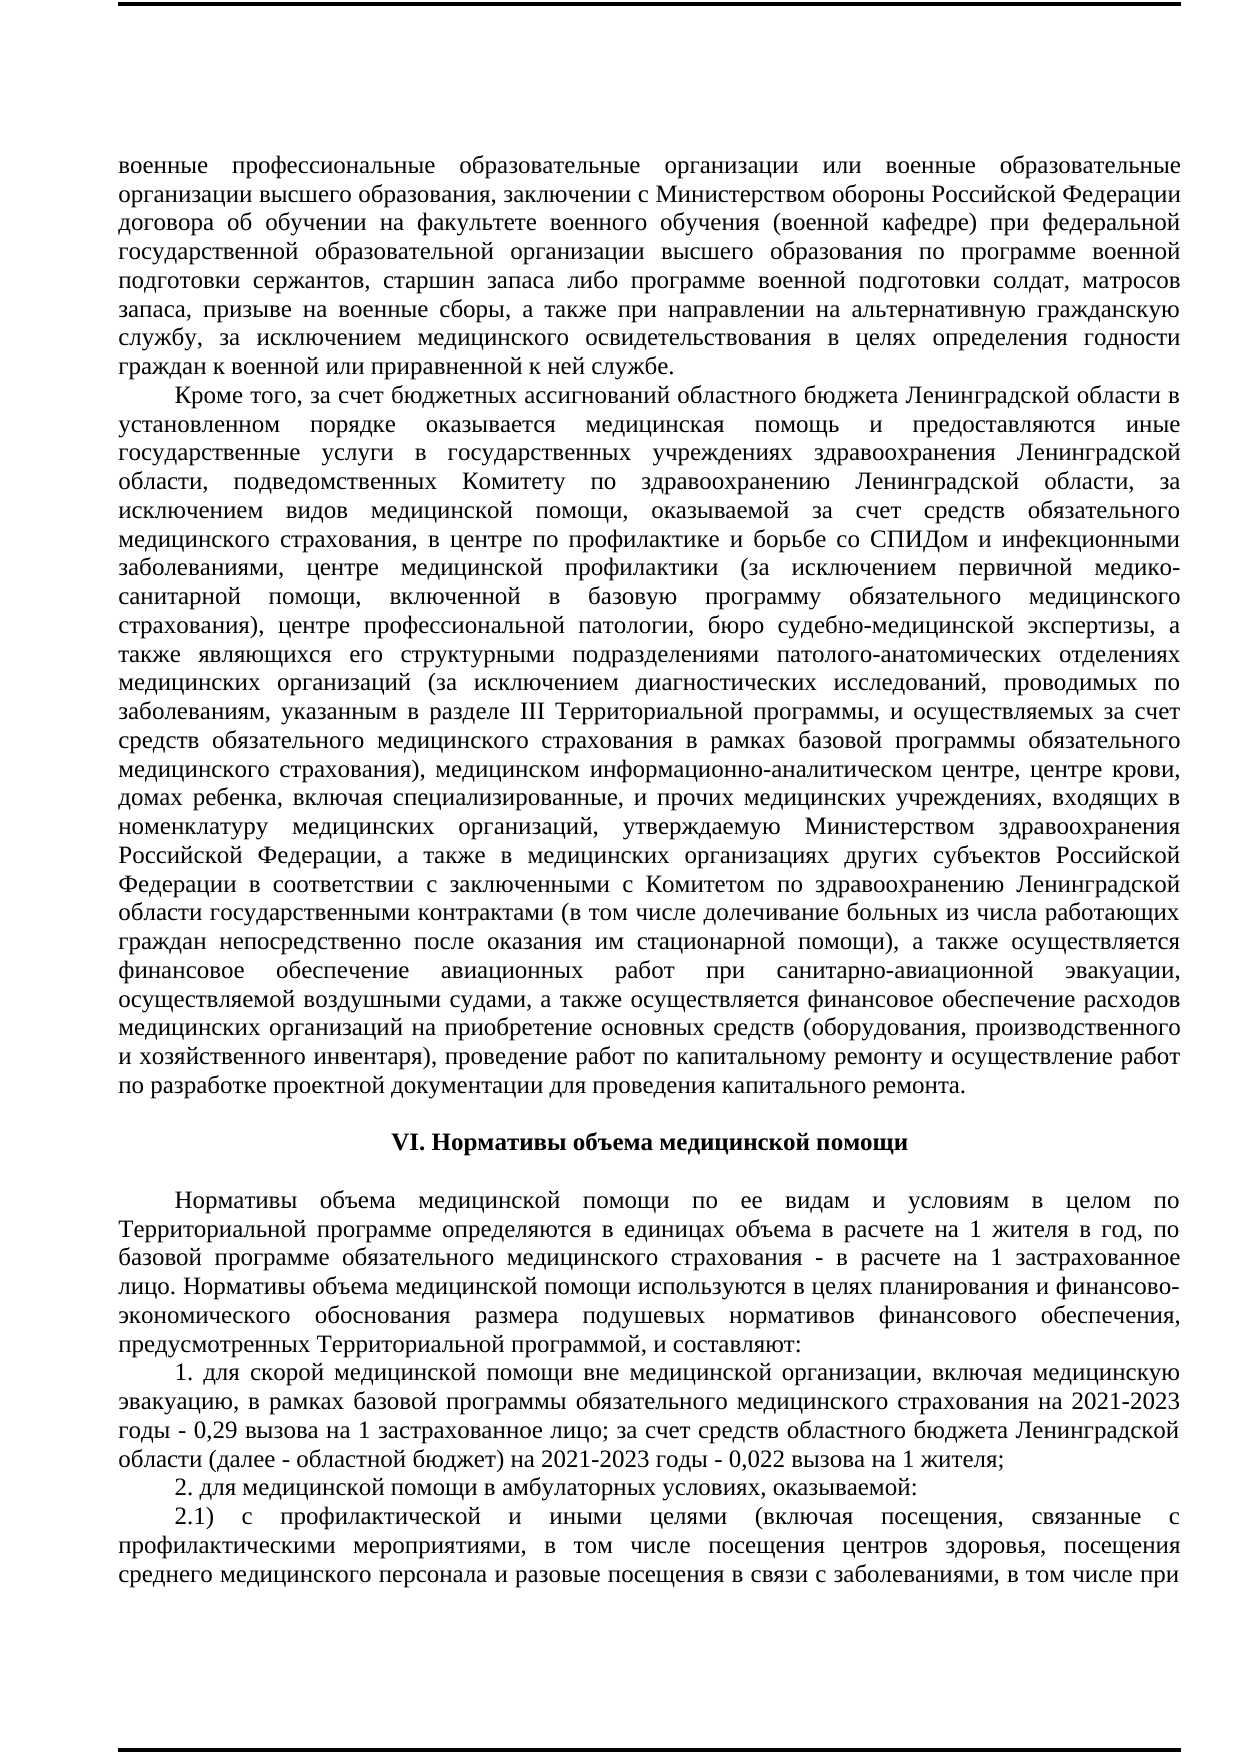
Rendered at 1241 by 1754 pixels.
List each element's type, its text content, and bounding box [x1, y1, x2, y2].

text Кроме того, за счет бюджетных ассигнований областного бюджета Ленинградской области в установленном порядке оказывается медицинская помощь и предоставляются иные государственные услуги в государственных учреждениях здравоохранения Ленинградской области, подведомственных Комитету по здравоохранению Ленинградской области, за исключением видов медицинской помощи, оказываемой за счет средств обязательного медицинского страхования, в центре по профилактике и борьбе со СПИДом и инфекционными заболеваниями, центре медицинской профилактики (за исключением первичной медико-санитарной помощи, включенной в базовую программу обязательного медицинского страхования), центре профессиональной патологии, бюро судебно-медицинской экспертизы, а также являющихся его структурными подразделениями патолого-анатомических отделениях медицинских организаций (за исключением диагностических исследований, проводимых по заболеваниям, указанным в разделе III Территориальной программы, и осуществляемых за счет средств обязательного медицинского страхования в рамках базовой программы обязательного медицинского страхования), медицинском информационно-аналитическом центре, центре крови, домах ребенка, включая специализированные, и прочих медицинских учреждениях, входящих в номенклатуру медицинских организаций, утверждаемую Министерством здравоохранения Российской Федерации, а также в медицинских организациях других субъектов Российской Федерации в соответствии с заключенными с Комитетом по здравоохранению Ленинградской области государственными контрактами (в том числе долечивание больных из числа работающих граждан непосредственно после оказания им стационарной помощи), а также осуществляется финансовое обеспечение авиационных работ при санитарно-авиационной эвакуации, осуществляемой воздушными судами, а также осуществляется финансовое обеспечение расходов медицинских организаций на приобретение основных средств (оборудования, производственного и хозяйственного инвентаря), проведение работ по капитальному ремонту и осуществление работ по разработке проектной документации для проведения капитального ремонта. [118, 380, 1181, 1099]
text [118, 150, 1181, 380]
text 2. для медицинской помощи в амбулаторных условиях, оказываемой: [118, 1472, 1181, 1501]
title VI. Нормативы объема медицинской помощи [118, 1127, 1181, 1156]
text Нормативы объема медицинской помощи по ее видам и условиям в целом по Территориальной программе определяются в единицах объема в расчете на 1 жителя в год, по базовой программе обязательного медицинского страхования - в расчете на 1 застрахованное лицо. Нормативы объема медицинской помощи используются в целях планирования и финансово-экономического обоснования размера подушевых нормативов финансового обеспечения, предусмотренных Территориальной программой, и составляют: [118, 1185, 1181, 1357]
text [118, 1501, 1181, 1587]
text 1. для скорой медицинской помощи вне медицинской организации, включая медицинскую эвакуацию, в рамках базовой программы обязательного медицинского страхования на 2021-2023 годы - 0,29 вызова на 1 застрахованное лицо; за счет средств областного бюджета Ленинградской области (далее - областной бюджет) на 2021-2023 годы - 0,022 вызова на 1 жителя; [118, 1357, 1181, 1472]
